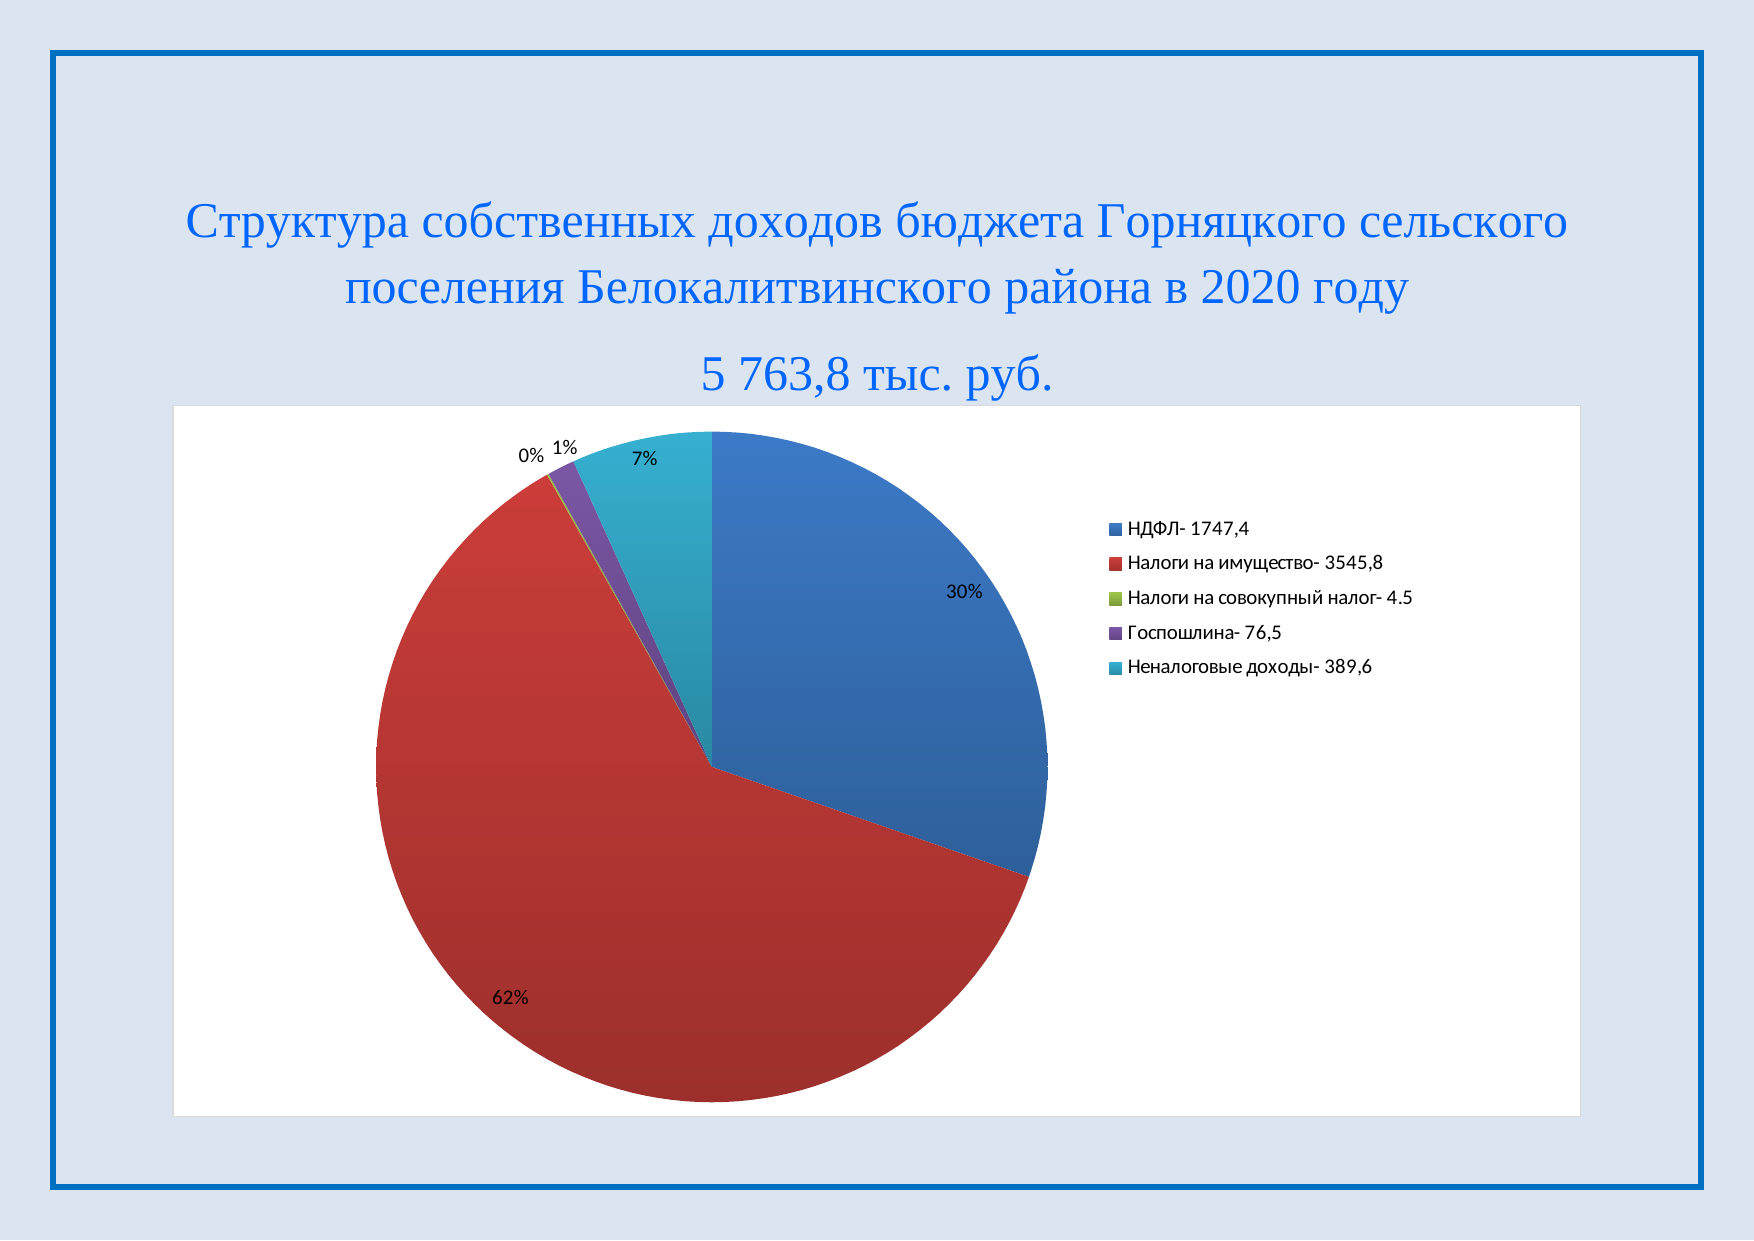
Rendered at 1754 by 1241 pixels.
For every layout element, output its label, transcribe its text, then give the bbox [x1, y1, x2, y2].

text Структура собственных доходов бюджета Горняцкого сельского поселения Белокалитвинского района в 2020 году [118, 190, 1636, 314]
text 5 763,8 тыс. руб. [118, 343, 1636, 1117]
